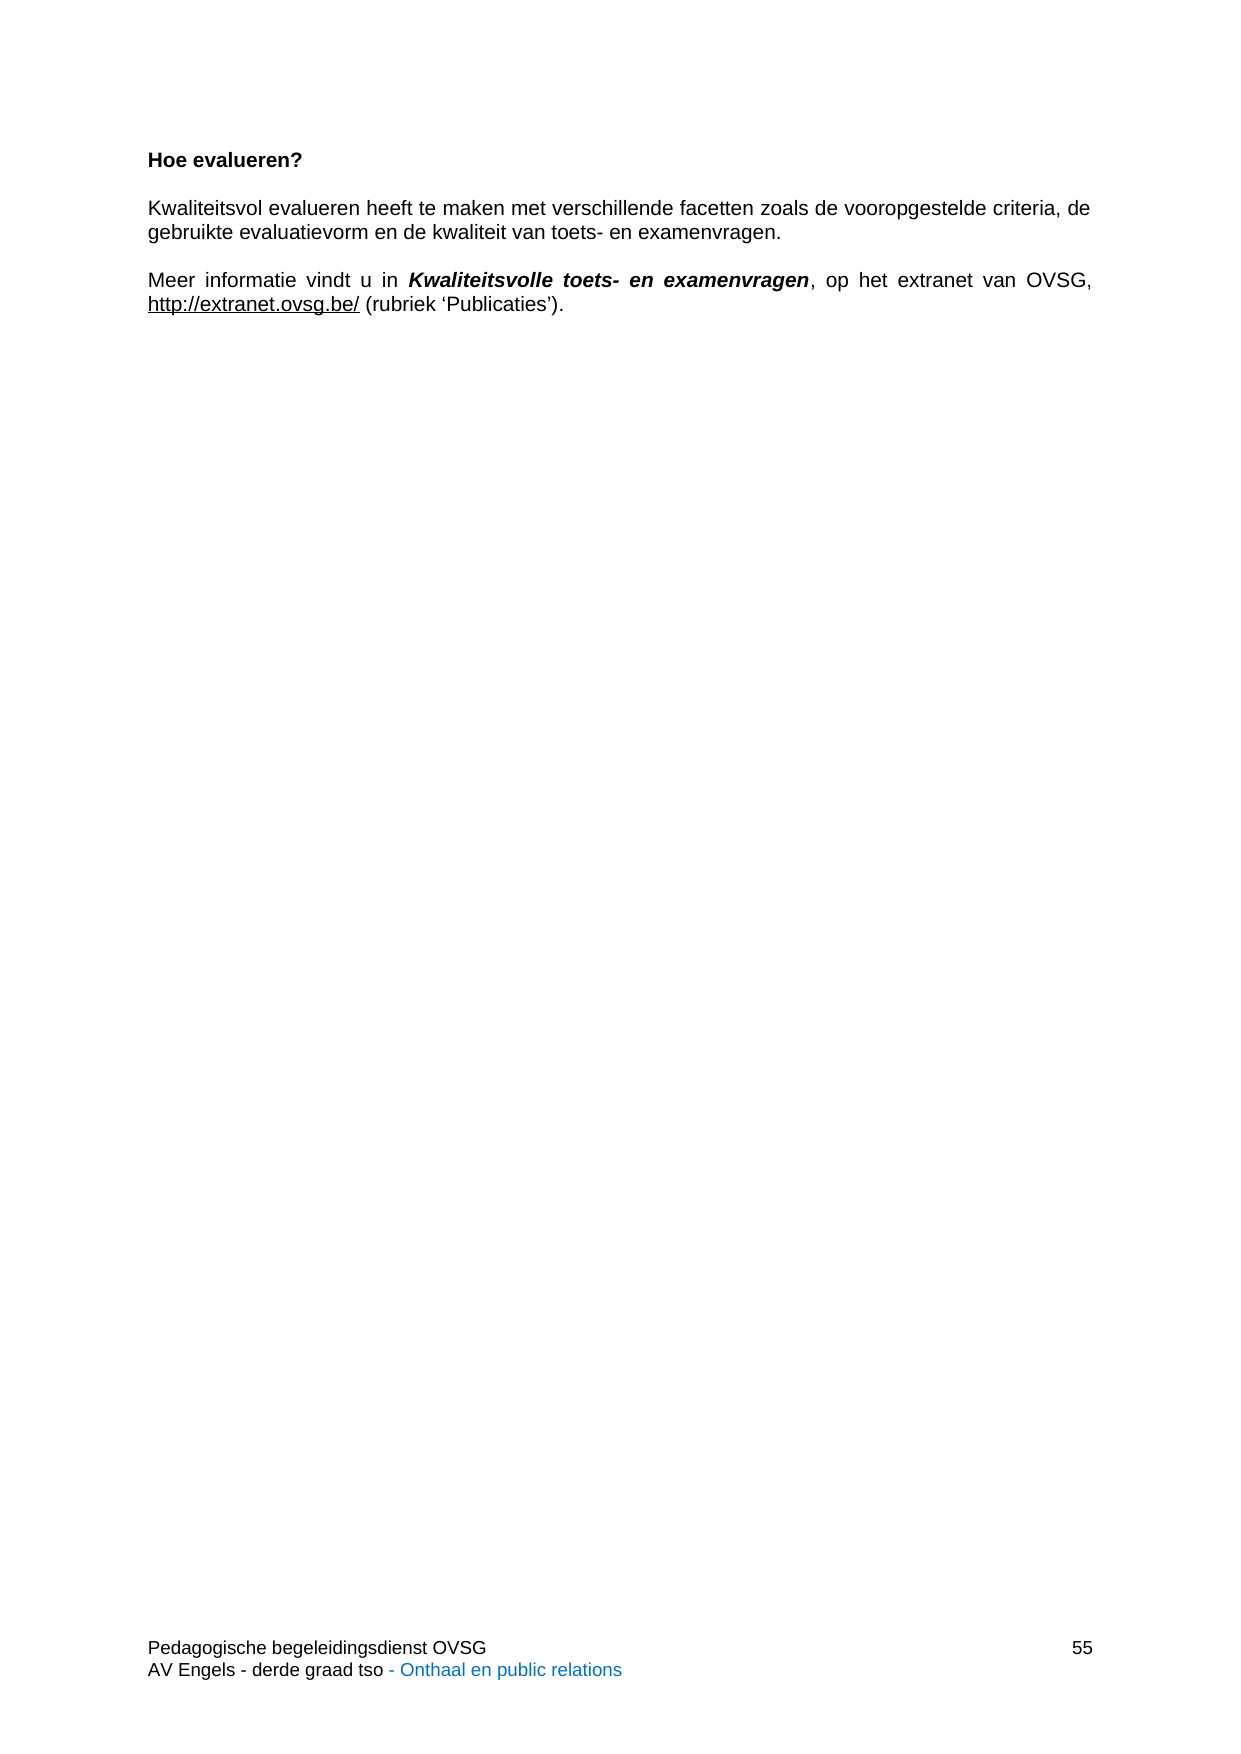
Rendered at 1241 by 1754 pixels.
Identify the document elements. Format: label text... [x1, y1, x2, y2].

text Hoe evalueren? [148, 148, 1093, 172]
text Meer informatie vindt u in Kwaliteitsvolle toets- en examenvragen, op het extranet van OVSG, http://extranet.ovsg.be/ (rubriek ‘Publicaties’). [148, 267, 1093, 315]
text Kwaliteitsvol evalueren heeft te maken met verschillende facetten zoals de vooropgestelde criteria, de gebruikte evaluatievorm en de kwaliteit van toets- en examenvragen. [148, 196, 1093, 243]
